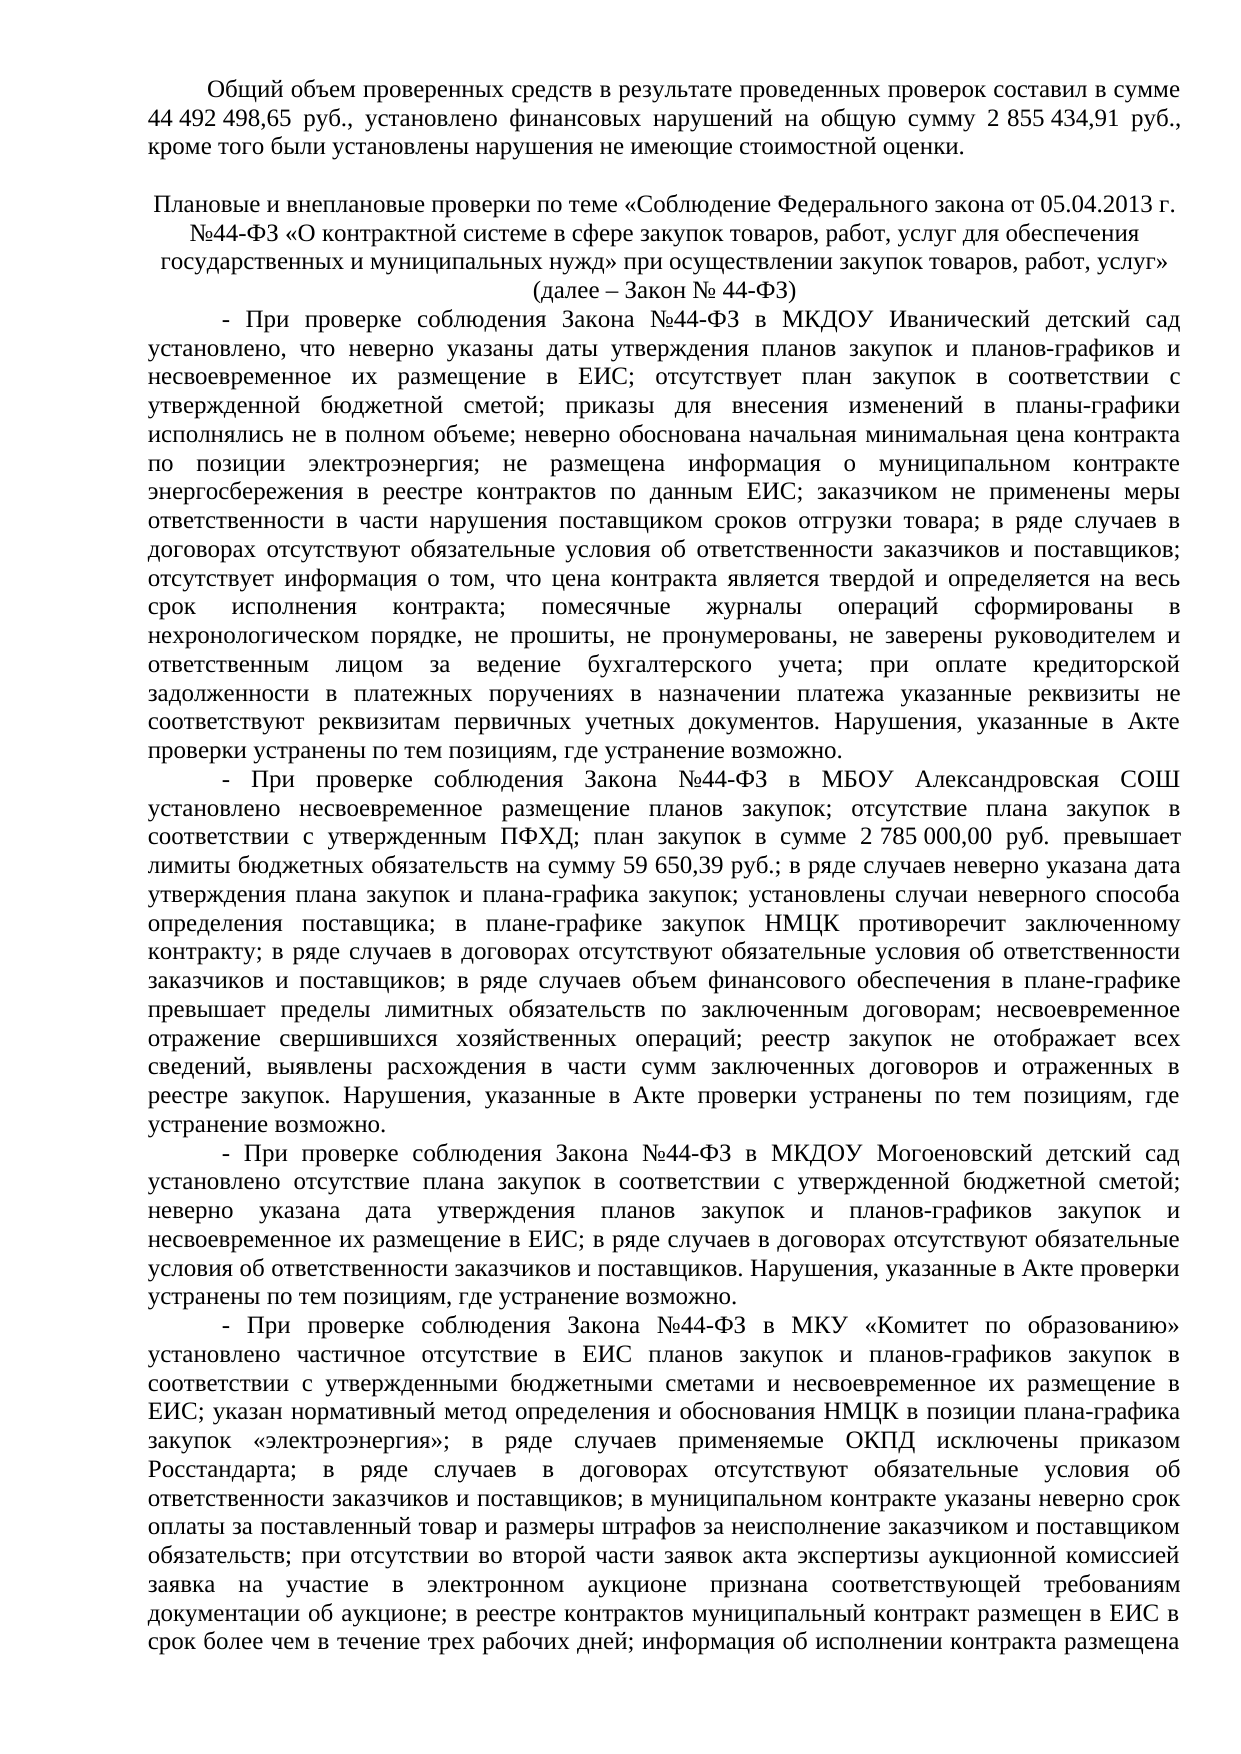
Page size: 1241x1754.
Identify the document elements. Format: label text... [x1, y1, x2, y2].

text Общий объем проверенных средств в результате проведенных проверок составил в сумме 44 492 498,65 руб., установлено финансовых нарушений на общую сумму 2 855 434,91 руб., кроме того были установлены нарушения не имеющие стоимостной оценки. [148, 74, 1181, 160]
text - При проверке соблюдения Закона №44-ФЗ в МБОУ Александровская СОШ установлено несвоевременное размещение планов закупок; отсутствие плана закупок в соответствии с утвержденным ПФХД; план закупок в сумме 2 785 000,00 руб. превышает лимиты бюджетных обязательств на сумму 59 650,39 руб.; в ряде случаев неверно указана дата утверждения плана закупок и плана-графика закупок; установлены случаи неверного способа определения поставщика; в плане-графике закупок НМЦК противоречит заключенному контракту; в ряде случаев в договорах отсутствуют обязательные условия об ответственности заказчиков и поставщиков; в ряде случаев объем финансового обеспечения в плане-графике превышает пределы лимитных обязательств по заключенным договорам; несвоевременное отражение свершившихся хозяйственных операций; реестр закупок не отображает всех сведений, выявлены расхождения в части сумм заключенных договоров и отраженных в реестре закупок. Нарушения, указанные в Акте проверки устранены по тем позициям, где устранение возможно. [148, 764, 1181, 1138]
text - При проверке соблюдения Закона №44-ФЗ в МКДОУ Иванический детский сад установлено, что неверно указаны даты утверждения планов закупок и планов-графиков и несвоевременное их размещение в ЕИС; отсутствует план закупок в соответствии с утвержденной бюджетной сметой; приказы для внесения изменений в планы-графики исполнялись не в полном объеме; неверно обоснована начальная минимальная цена контракта по позиции электроэнергия; не размещена информация о муниципальном контракте энергосбережения в реестре контрактов по данным ЕИС; заказчиком не применены меры ответственности в части нарушения поставщиком сроков отгрузки товара; в ряде случаев в договорах отсутствуют обязательные условия об ответственности заказчиков и поставщиков; отсутствует информация о том, что цена контракта является твердой и определяется на весь срок исполнения контракта; помесячные журналы операций сформированы в нехронологическом порядке, не прошиты, не пронумерованы, не заверены руководителем и ответственным лицом за ведение бухгалтерского учета; при оплате кредиторской задолженности в платежных поручениях в назначении платежа указанные реквизиты не соответствуют реквизитам первичных учетных документов. Нарушения, указанные в Акте проверки устранены по тем позициям, где устранение возможно. [148, 304, 1181, 764]
text Плановые и внеплановые проверки по теме «Соблюдение Федерального закона от 05.04.2013 г. №44-ФЗ «О контрактной системе в сфере закупок товаров, работ, услуг для обеспечения государственных и муниципальных нужд» при осуществлении закупок товаров, работ, услуг» (далее – Закон № 44-ФЗ) [148, 189, 1181, 304]
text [148, 1310, 1181, 1655]
text - При проверке соблюдения Закона №44-ФЗ в МКДОУ Могоеновский детский сад установлено отсутствие плана закупок в соответствии с утвержденной бюджетной сметой; неверно указана дата утверждения планов закупок и планов-графиков закупок и несвоевременное их размещение в ЕИС; в ряде случаев в договорах отсутствуют обязательные условия об ответственности заказчиков и поставщиков. Нарушения, указанные в Акте проверки устранены по тем позициям, где устранение возможно. [148, 1138, 1181, 1310]
